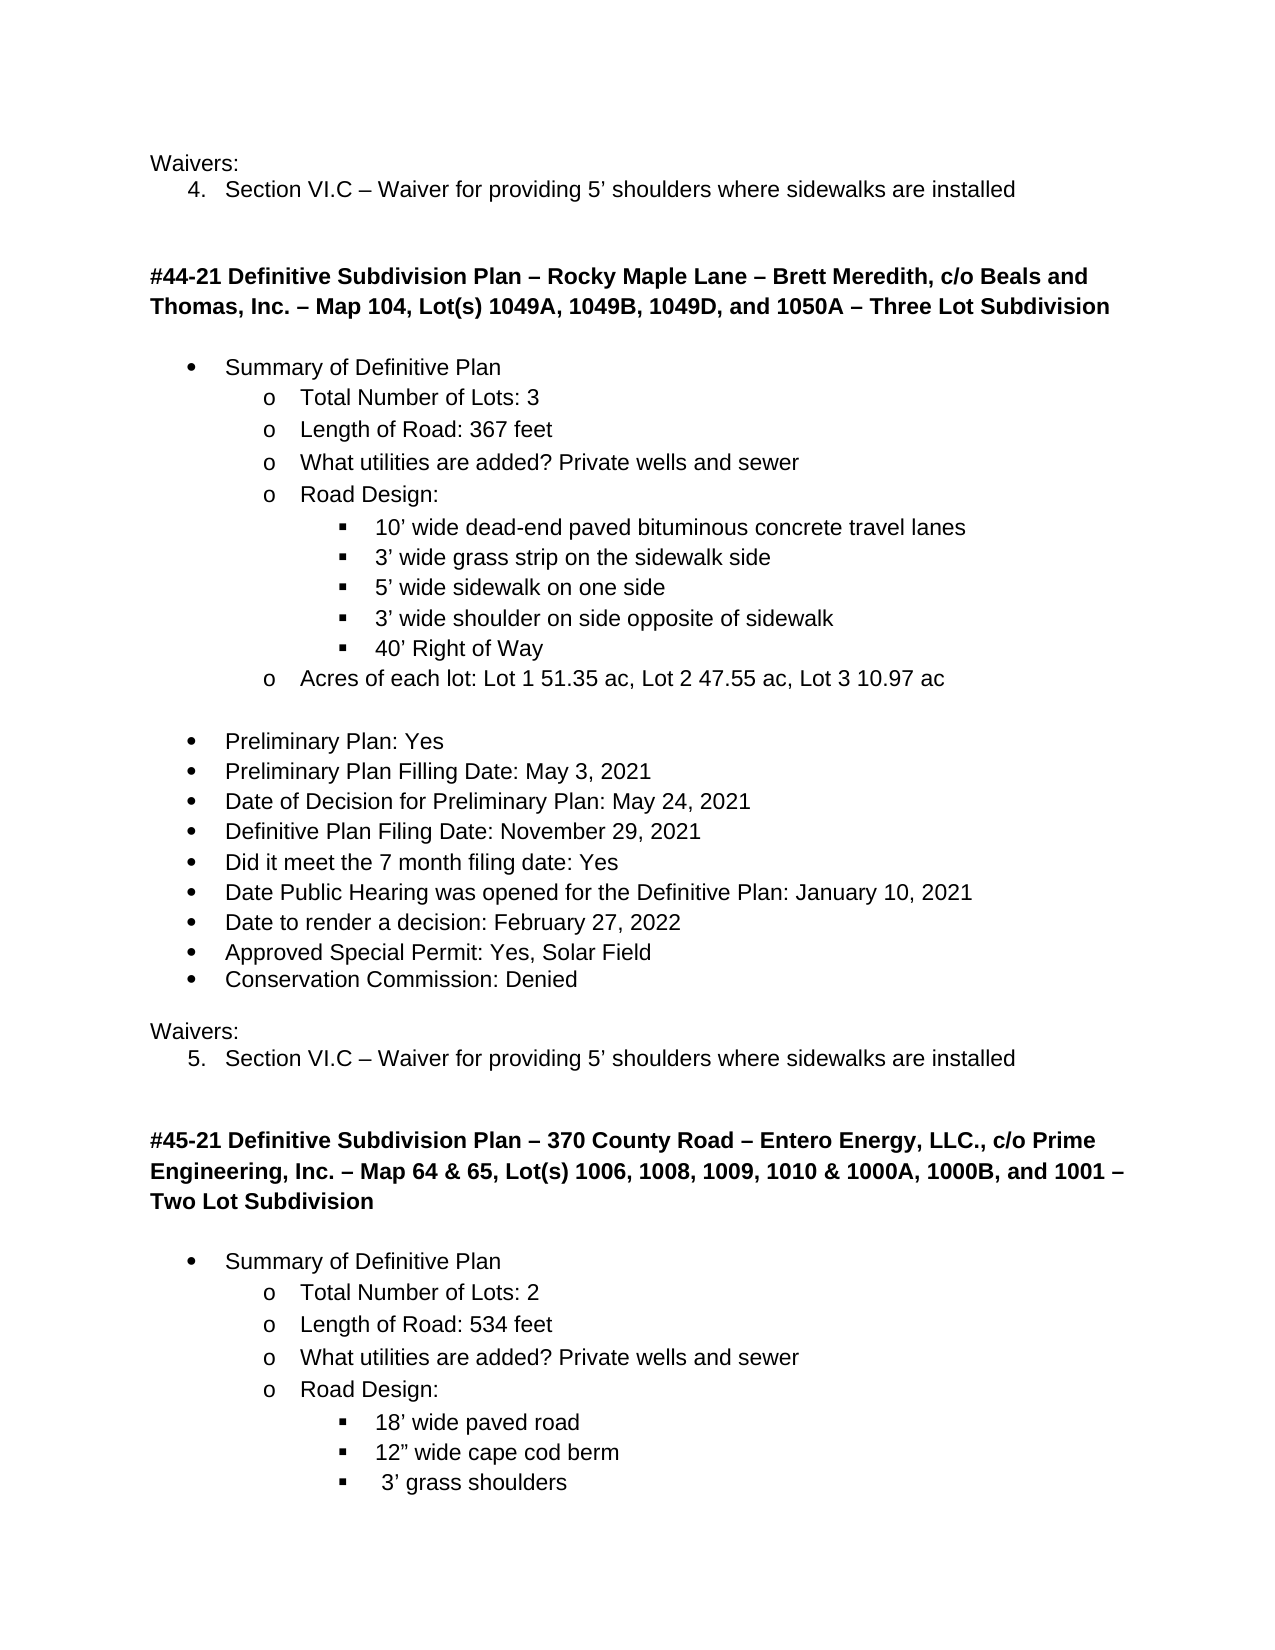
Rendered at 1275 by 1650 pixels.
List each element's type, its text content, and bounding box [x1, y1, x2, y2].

list 3’ wide grass strip on the sidewalk side [337, 544, 1125, 571]
list Date of Decision for Preliminary Plan: May 24, 2021 [187, 788, 1125, 814]
text #45-21 Definitive Subdivision Plan – 370 County Road – Entero Energy, LLC., c/o Prime Engineering, Inc. – Map 64 & 65, Lot(s) 1006, 1008, 1009, 1010 & 1000A, 1000B, and 1001 – Two Lot Subdivision [150, 1127, 1125, 1214]
list What utilities are added? Private wells and sewer [262, 1343, 1125, 1372]
list 40’ Right of Way [337, 635, 1125, 661]
list Definitive Plan Filing Date: November 29, 2021 [187, 818, 1125, 845]
list 3’ wide shoulder on side opposite of sidewalk [337, 604, 1125, 631]
list 18’ wide paved road [337, 1408, 1125, 1435]
list Date to render a decision: February 27, 2022 [187, 909, 1125, 935]
text Waivers: [150, 1018, 1125, 1044]
list 12” wide cape cod berm [337, 1439, 1125, 1465]
list Road Design: [262, 481, 1125, 510]
list Approved Special Permit: Yes, Solar Field [187, 939, 1125, 966]
text Waivers: [150, 150, 1125, 176]
list Summary of Definitive Plan [187, 354, 1125, 380]
list Total Number of Lots: 3 [262, 384, 1125, 412]
list Preliminary Plan Filling Date: May 3, 2021 [187, 758, 1125, 784]
list Conservation Commission: Denied [187, 966, 1125, 992]
list Road Design: [262, 1376, 1125, 1404]
list Did it meet the 7 month filing date: Yes [187, 848, 1125, 875]
list Length of Road: 534 feet [262, 1311, 1125, 1339]
list Date Public Hearing was opened for the Definitive Plan: January 10, 2021 [187, 879, 1125, 905]
list Section VI.C – Waiver for providing 5’ shoulders where sidewalks are installed [187, 176, 1125, 203]
list Acres of each lot: Lot 1 51.35 ac, Lot 2 47.55 ac, Lot 3 10.97 ac [262, 665, 1125, 693]
list Preliminary Plan: Yes [187, 728, 1125, 754]
list What utilities are added? Private wells and sewer [262, 449, 1125, 477]
list Summary of Definitive Plan [187, 1248, 1125, 1275]
text #44-21 Definitive Subdivision Plan – Rocky Maple Lane – Brett Meredith, c/o Beals and Thomas, Inc. – Map 104, Lot(s) 1049A, 1049B, 1049D, and 1050A – Three Lot Subdivision [150, 263, 1125, 320]
list Section VI.C – Waiver for providing 5’ shoulders where sidewalks are installed [187, 1044, 1125, 1071]
list Length of Road: 367 feet [262, 416, 1125, 445]
list 10’ wide dead-end paved bituminous concrete travel lanes [337, 514, 1125, 540]
list 5’ wide sidewalk on one side [337, 574, 1125, 601]
list 3’ grass shoulders [337, 1469, 1125, 1495]
list Total Number of Lots: 2 [262, 1278, 1125, 1307]
